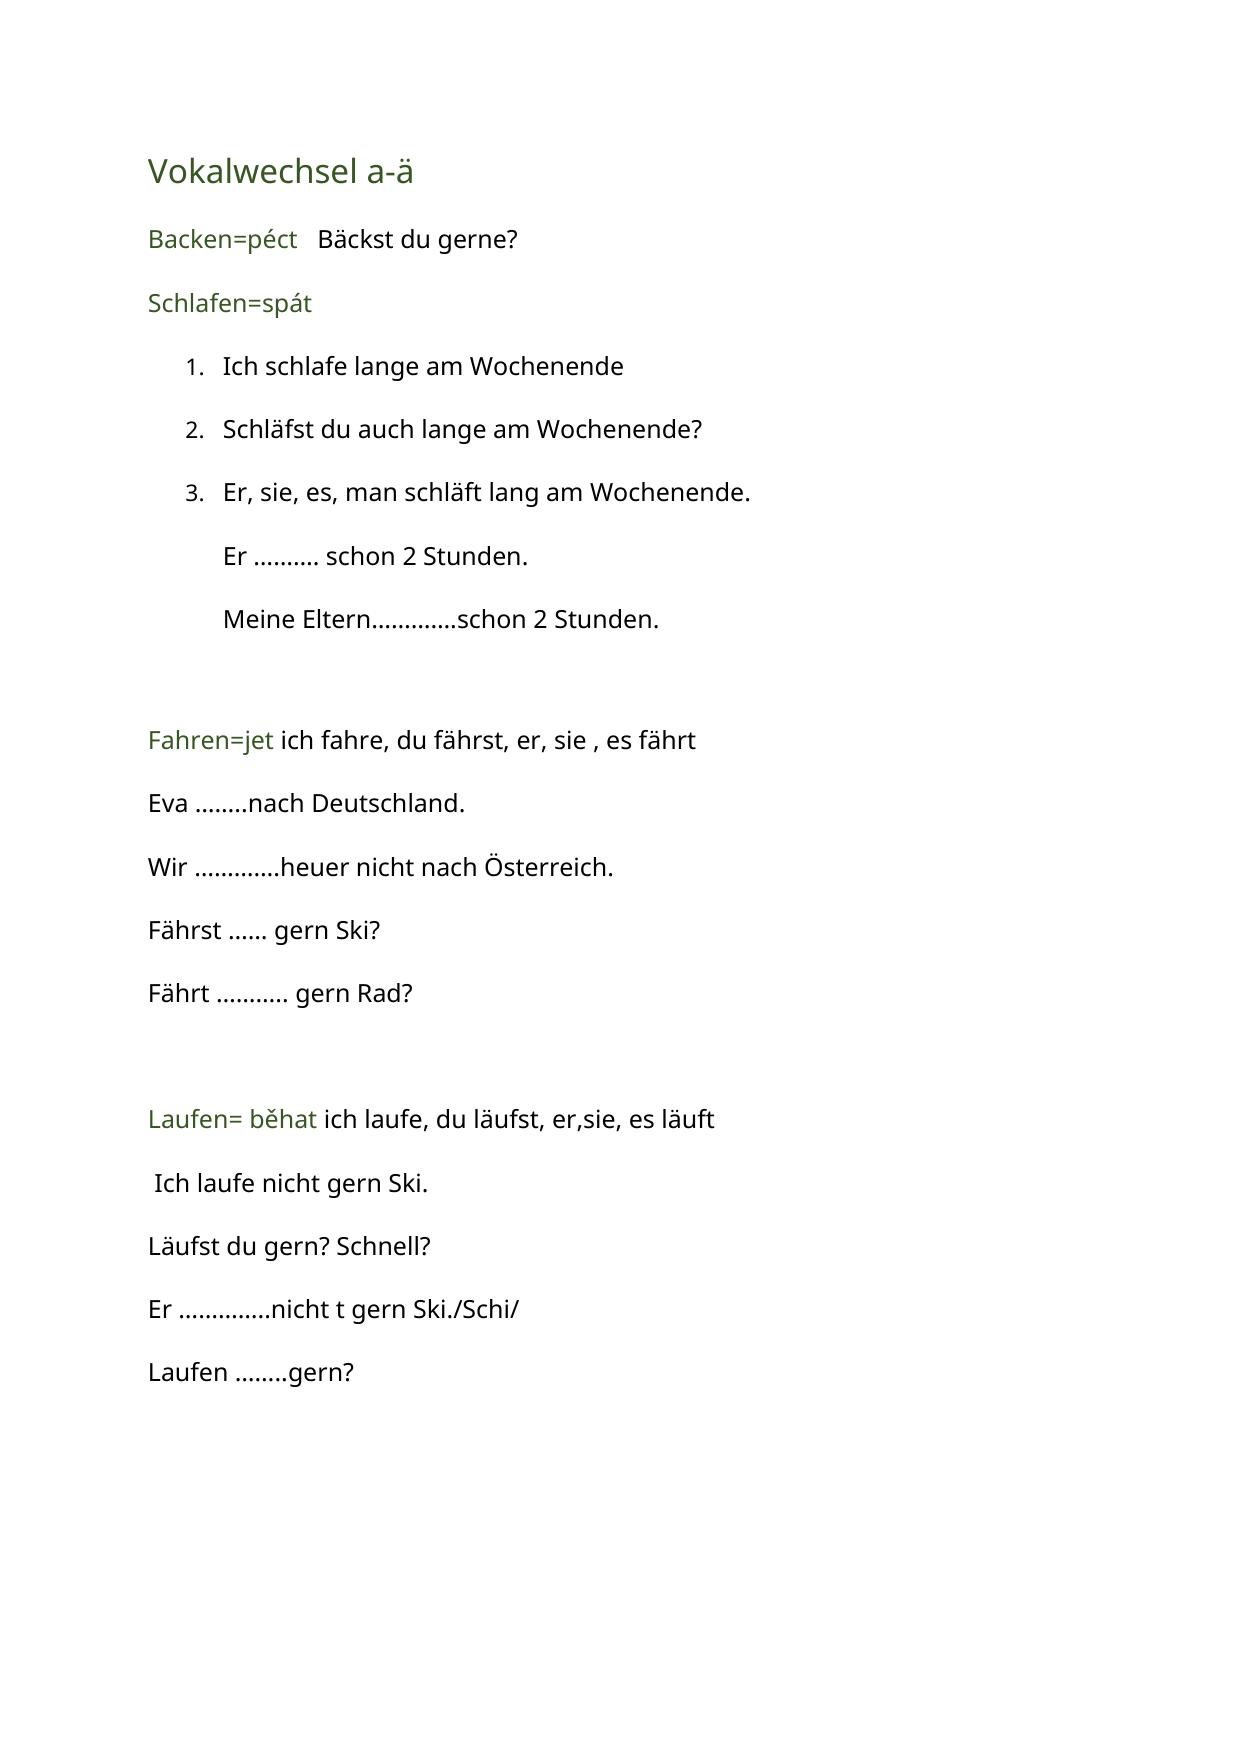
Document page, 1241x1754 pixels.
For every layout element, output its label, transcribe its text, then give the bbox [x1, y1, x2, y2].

text Ich laufe nicht gern Ski. [148, 1165, 1093, 1199]
text Vokalwechsel a-ä [148, 148, 1093, 193]
text Meine Eltern………….schon 2 Stunden. [223, 602, 1093, 636]
text Eva ……..nach Deutschland. [148, 786, 1093, 820]
text Fahren=jet ich fahre, du fährst, er, sie , es fährt [148, 723, 1093, 757]
text Backen=péct Bäckst du gerne? [148, 222, 1093, 256]
text Fährst …… gern Ski? [148, 912, 1093, 946]
text Er …………..nicht t gern Ski./Schi/ [148, 1292, 1093, 1326]
text Wir ………….heuer nicht nach Österreich. [148, 849, 1093, 883]
text Fährt ……….. gern Rad? [148, 976, 1093, 1010]
list Ich schlafe lange am Wochenende [185, 349, 1093, 383]
text Laufen ……..gern? [148, 1355, 1093, 1389]
list Schläfst du auch lange am Wochenende? [185, 412, 1093, 446]
text Laufen= běhat ich laufe, du läufst, er,sie, es läuft [148, 1102, 1093, 1136]
text Er ………. schon 2 Stunden. [223, 538, 1093, 572]
list Er, sie, es, man schläft lang am Wochenende. [185, 475, 1093, 509]
text Schlafen=spát [148, 285, 1093, 319]
text Läufst du gern? Schnell? [148, 1228, 1093, 1263]
